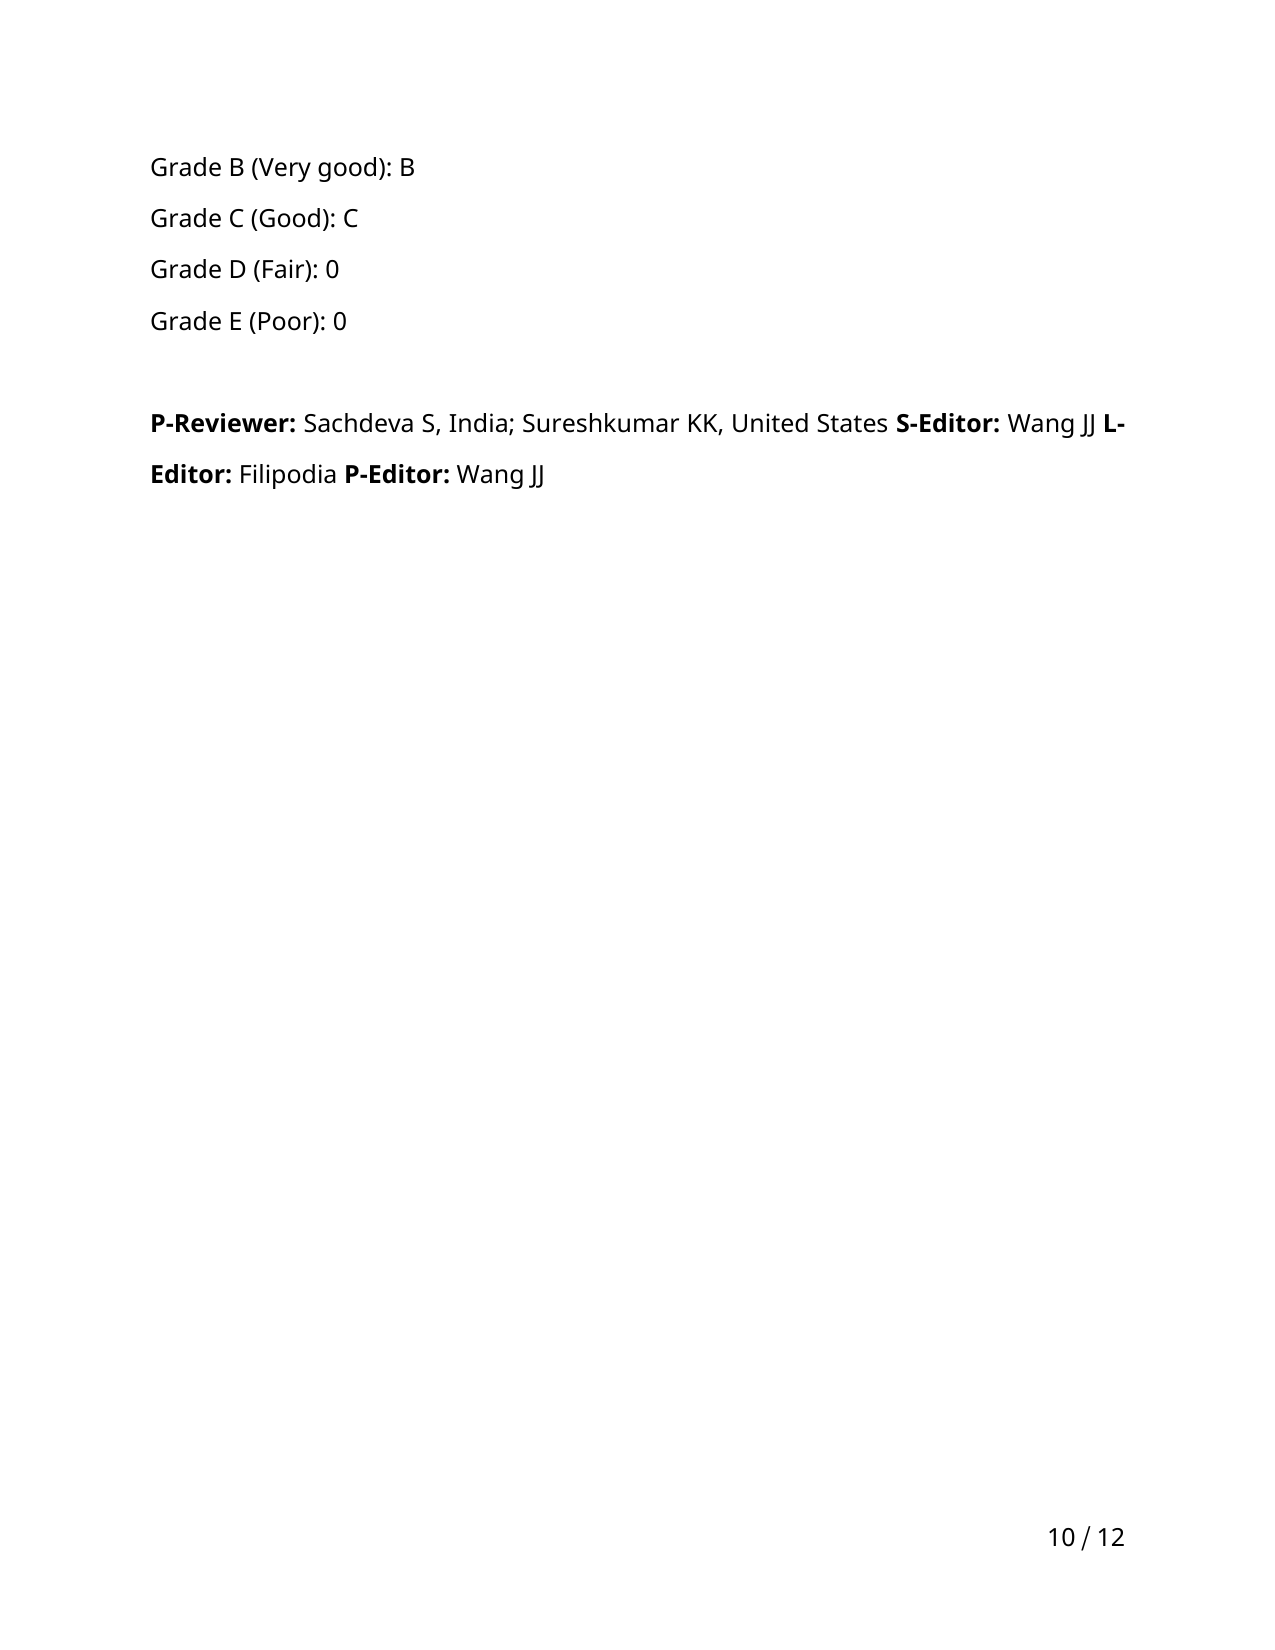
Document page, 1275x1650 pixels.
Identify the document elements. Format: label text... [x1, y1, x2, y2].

text Grade E (Poor): 0 [150, 303, 1125, 337]
text Grade D (Fair): 0 [150, 252, 1125, 286]
text Grade C (Good): C [150, 201, 1125, 235]
text P-Reviewer: Sachdeva S, India; Sureshkumar KK, United States S-Editor: Wang JJ L-Editor: Filipodia P-Editor: Wang JJ [150, 405, 1125, 490]
text Grade B (Very good): B [150, 150, 1125, 184]
